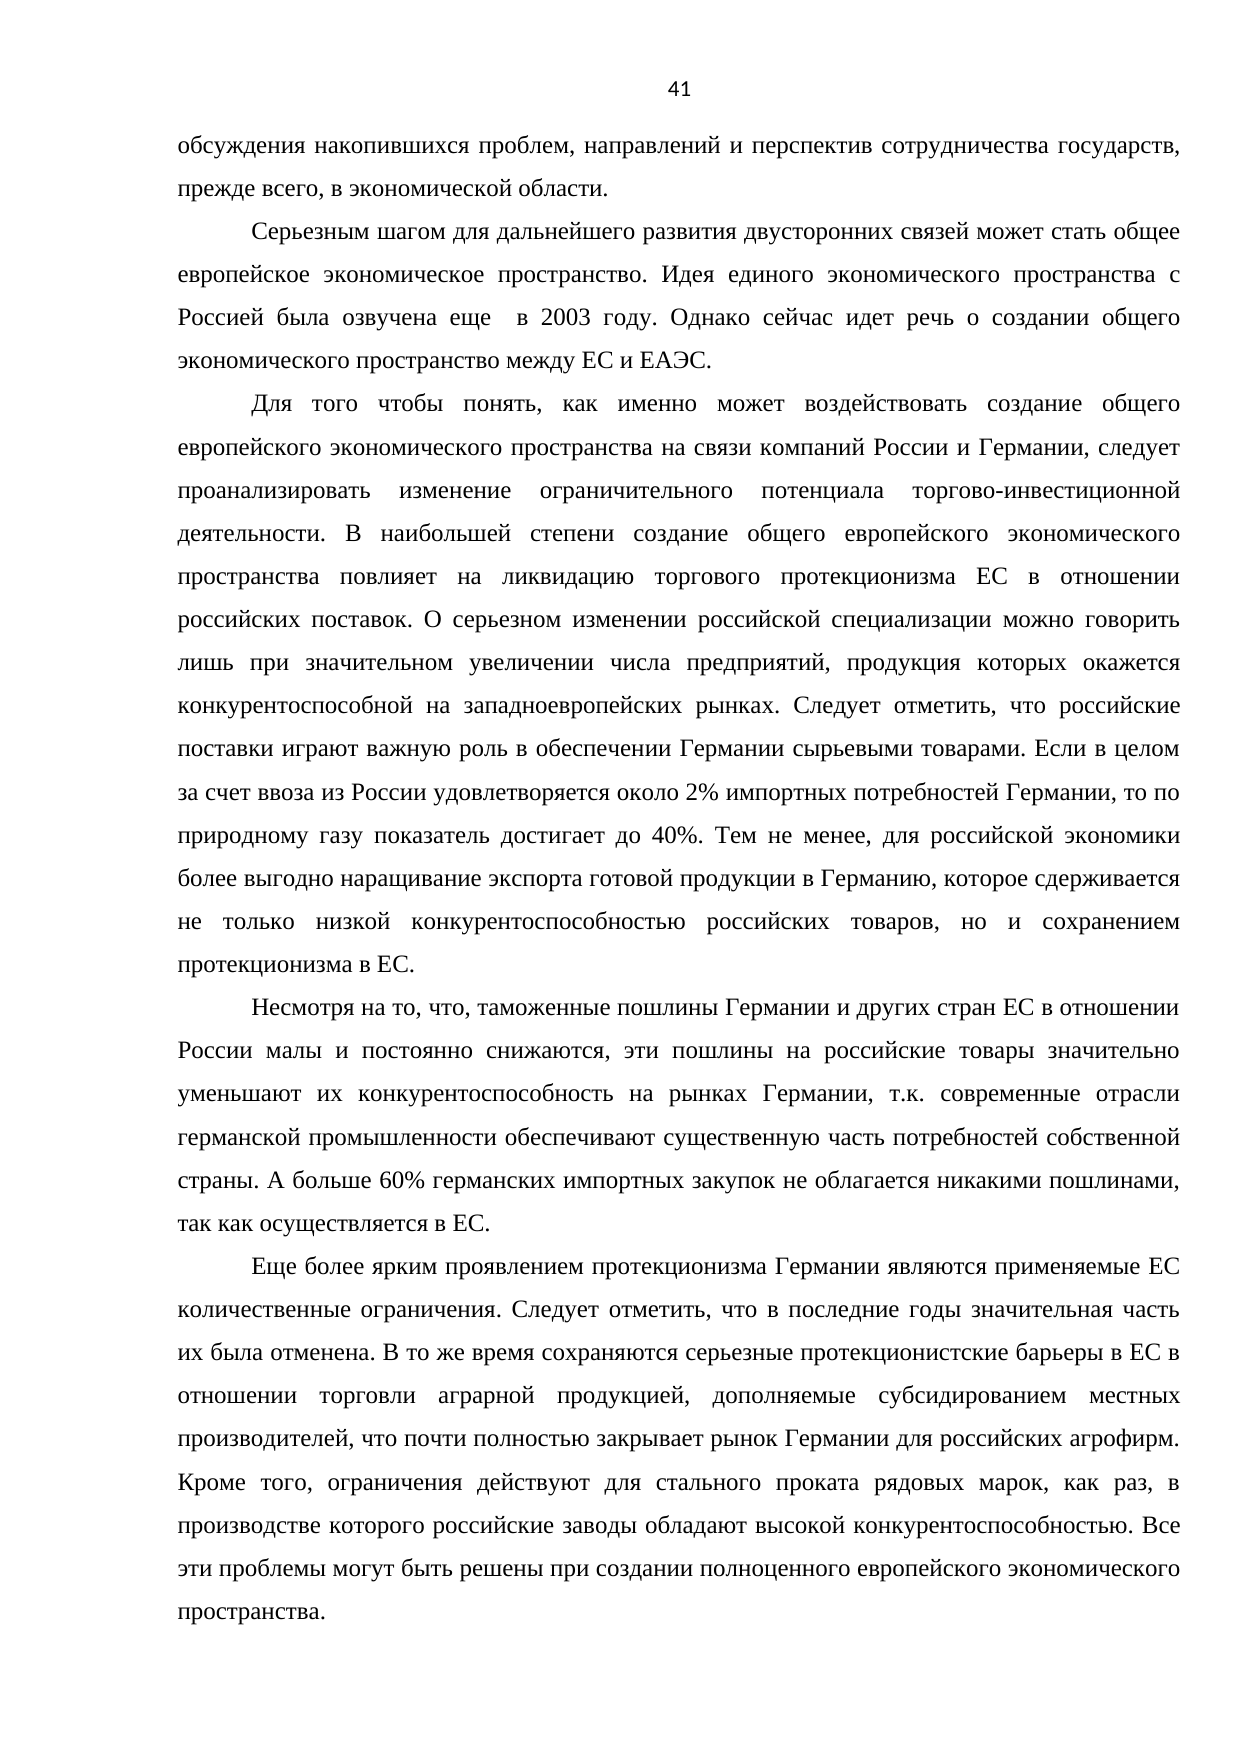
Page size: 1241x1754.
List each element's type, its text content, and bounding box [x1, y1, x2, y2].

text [177, 130, 1181, 202]
text Серьезным шагом для дальнейшего развития двусторонних связей может стать общее европейское экономическое пространство. Идея единого экономического пространства с Россией была озвучена еще в 2003 году. Однако сейчас идет речь о создании общего экономического пространство между ЕС и ЕАЭС. [177, 216, 1181, 374]
text Для того чтобы понять, как именно может воздействовать создание общего европейского экономического пространства на связи компаний России и Германии, следует проанализировать изменение ограничительного потенциала торгово-инвестиционной деятельности. В наибольшей степени создание общего европейского экономического пространства повлияет на ликвидацию торгового протекционизма ЕС в отношении российских поставок. О серьезном изменении российской специализации можно говорить лишь при значительном увеличении числа предприятий, продукция которых окажется конкурентоспособной на западноевропейских рынках. Следует отметить, что российские поставки играют важную роль в обеспечении Германии сырьевыми товарами. Если в целом за счет ввоза из России удовлетворяется около 2% импортных потребностей Германии, то по природному газу показатель достигает до 40%. Тем не менее, для российской экономики более выгодно наращивание экспорта готовой продукции в Германию, которое сдерживается не только низкой конкурентоспособностью российских товаров, но и сохранением протекционизма в ЕС. [177, 388, 1181, 978]
text Еще более ярким проявлением протекционизма Германии являются применяемые ЕС количественные ограничения. Следует отметить, что в последние годы значительная часть их была отменена. В то же время сохраняются серьезные протекционистские барьеры в ЕС в отношении торговли аграрной продукцией, дополняемые субсидированием местных производителей, что почти полностью закрывает рынок Германии для российских агрофирм. Кроме того, ограничения действуют для стального проката рядовых марок, как раз, в производстве которого российские заводы обладают высокой конкурентоспособностью. Все эти проблемы могут быть решены при создании полноценного европейского экономического пространства. [177, 1251, 1181, 1625]
text Несмотря на то, что, таможенные пошлины Германии и других стран ЕС в отношении России малы и постоянно снижаются, эти пошлины на российские товары значительно уменьшают их конкурентоспособность на рынках Германии, т.к. современные отрасли германской промышленности обеспечивают существенную часть потребностей собственной страны. А больше 60% германских импортных закупок не облагается никакими пошлинами, так как осуществляется в ЕС. [177, 992, 1181, 1237]
